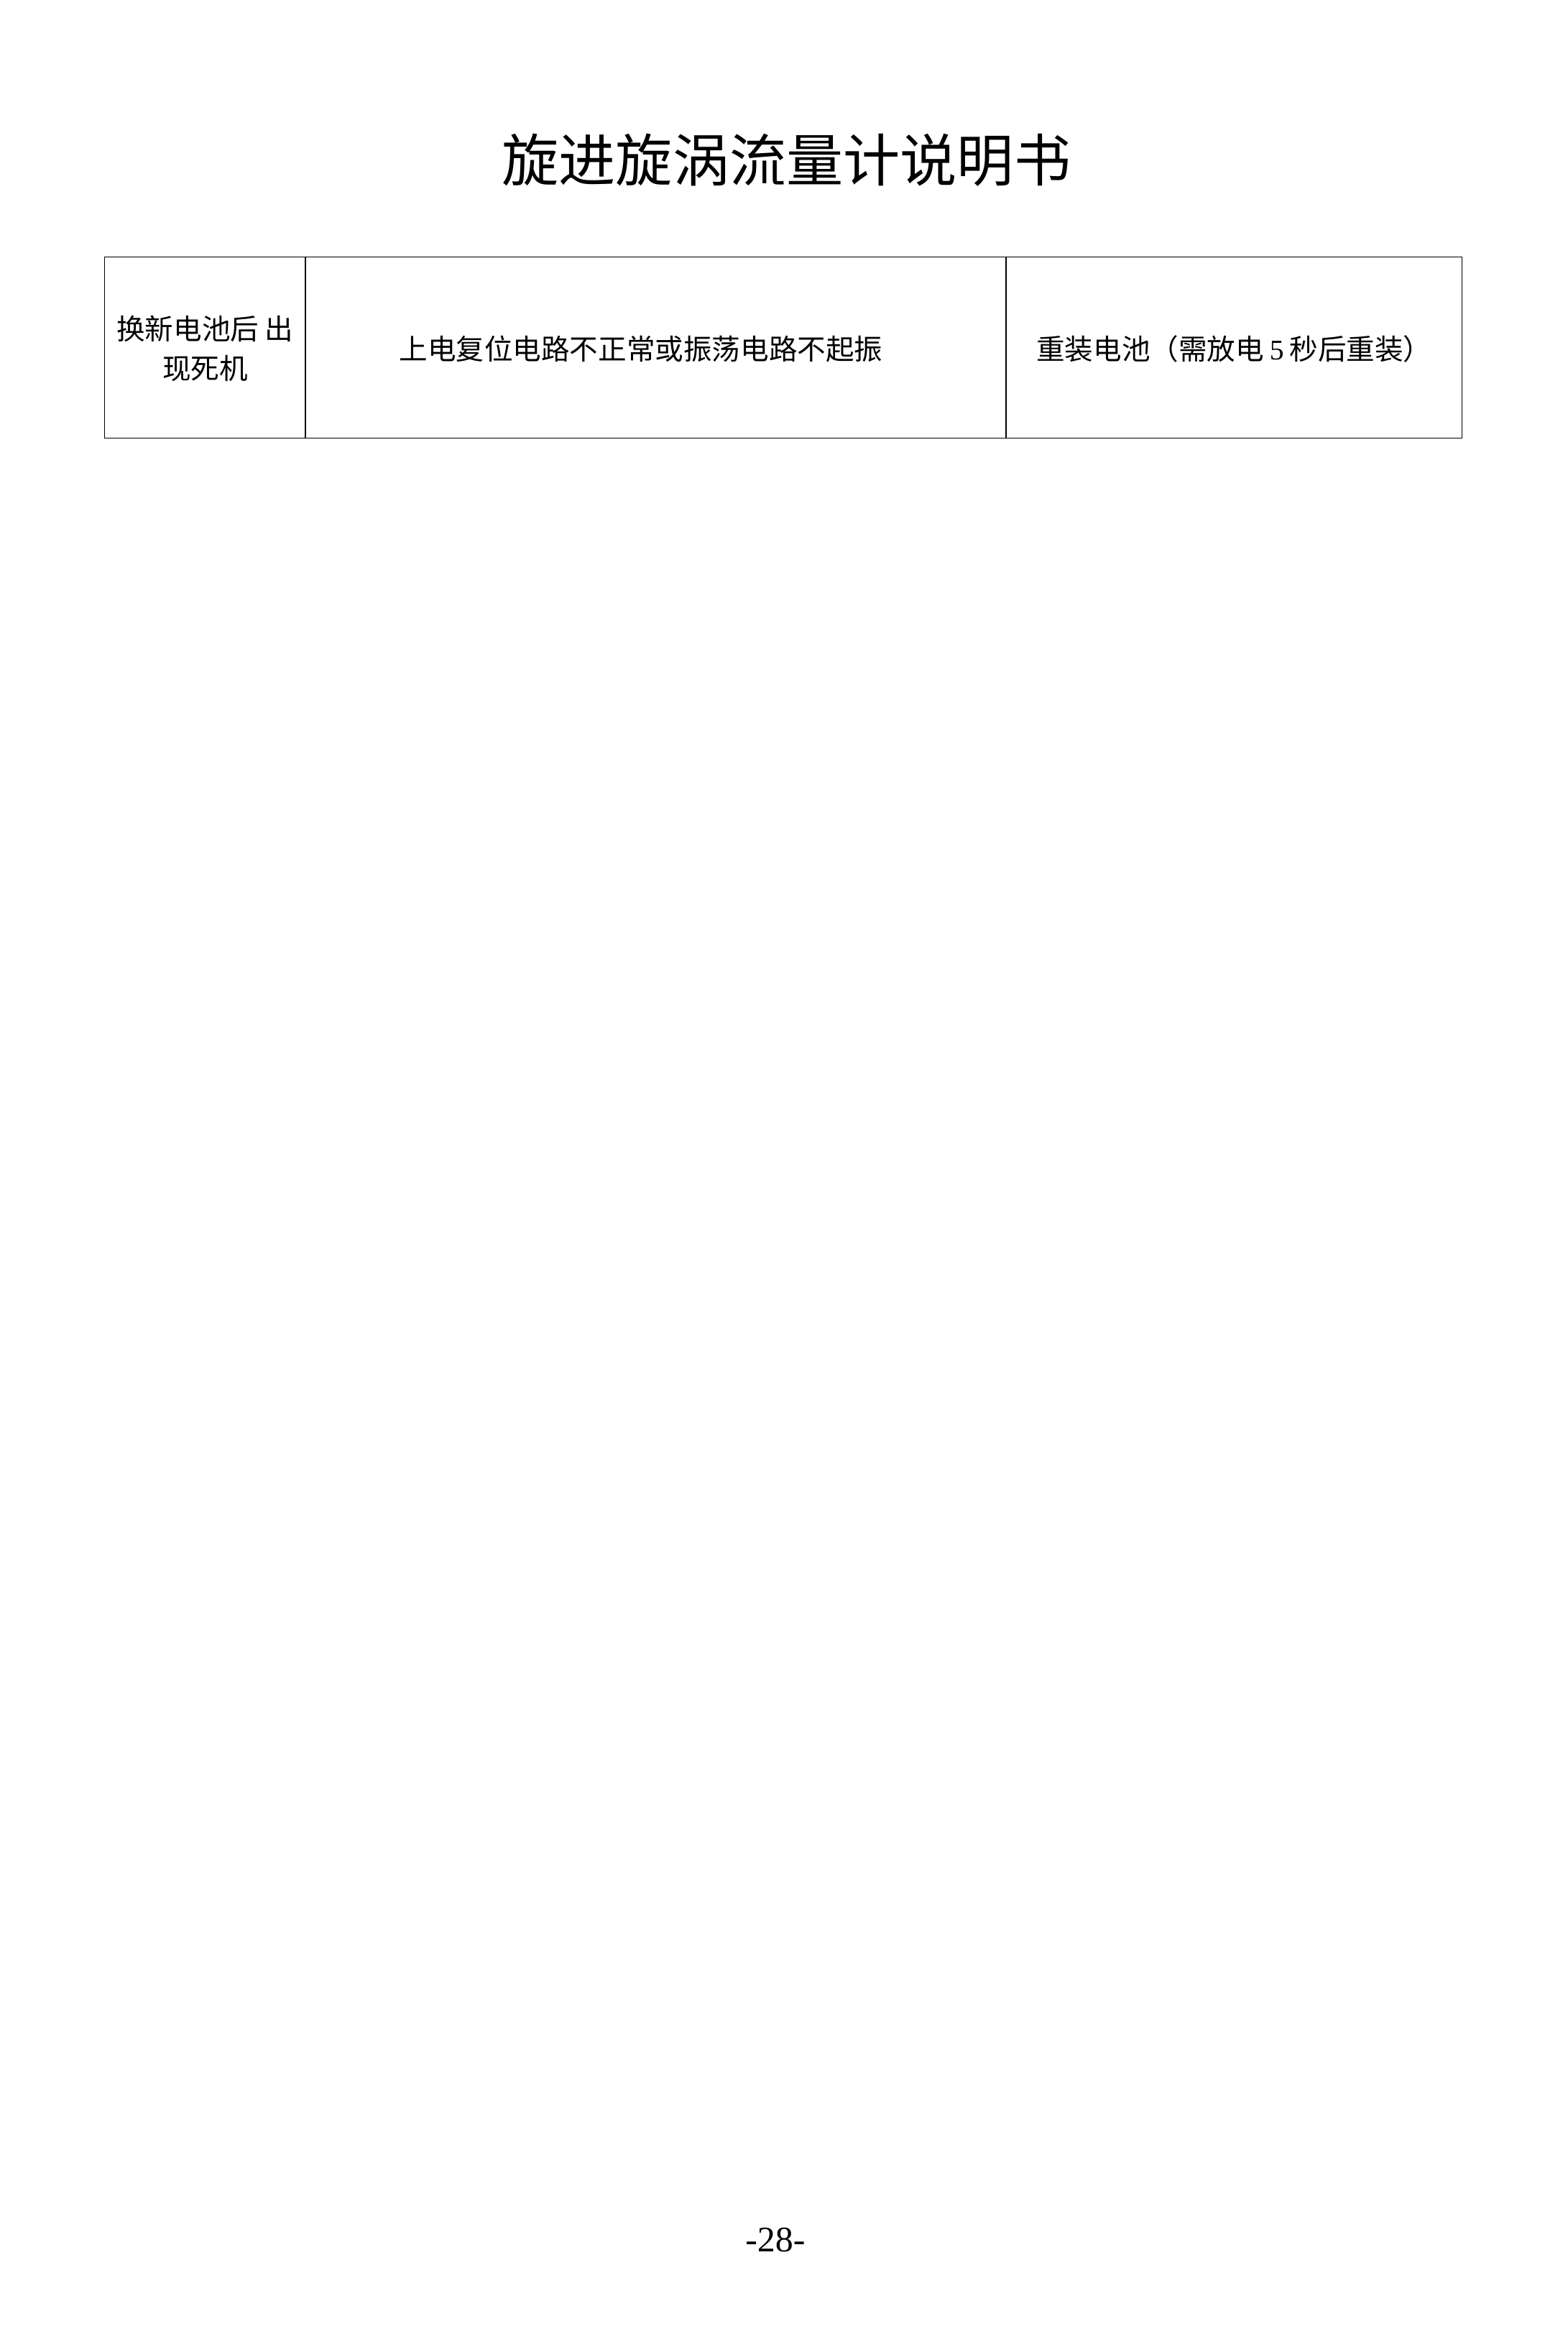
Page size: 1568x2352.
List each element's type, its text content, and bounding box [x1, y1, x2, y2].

table_cell 换新电池后 出现死机 [105, 257, 305, 438]
table_cell 重装电池（需放电5秒后重装） [1007, 257, 1462, 438]
table_cell 上电复位电路不正常或振荡电路不起振 [306, 257, 1005, 438]
